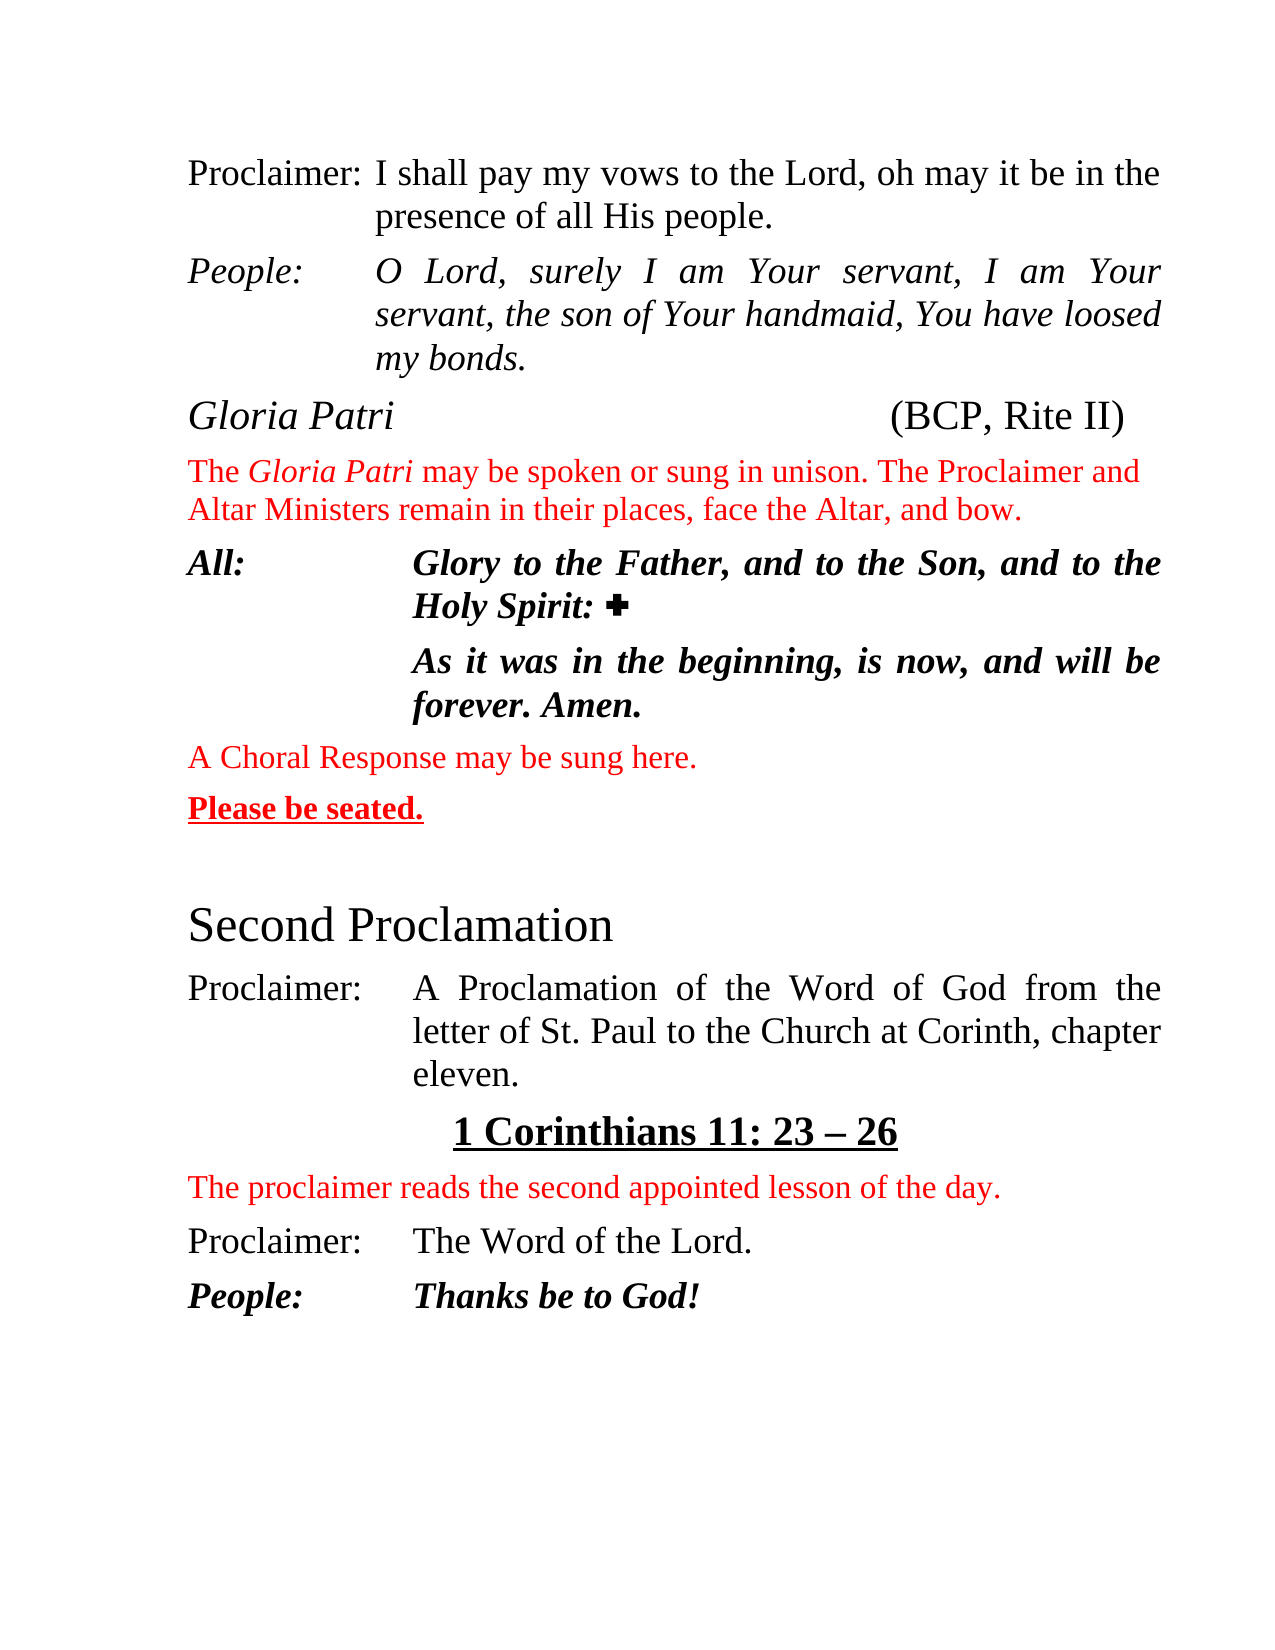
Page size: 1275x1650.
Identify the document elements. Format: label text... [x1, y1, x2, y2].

text All: Glory to the Father, and to the Son, and to the Holy Spirit: [187, 540, 1162, 626]
text The proclaimer reads the second appointed lesson of the day. [187, 1167, 1162, 1206]
text Gloria Patri (BCP, Rite II) [187, 391, 1162, 438]
text As it was in the beginning, is now, and will be forever. Amen. [412, 639, 1162, 725]
text Proclaimer: The Word of the Lord. [187, 1218, 1162, 1261]
text A Choral Response may be sung here. [187, 738, 1162, 776]
text People: O Lord, surely I am Your servant, I am Your servant, the son of Your handmaid, You have loosed my bonds. [187, 249, 1162, 378]
text Proclaimer: A Proclamation of the Word of God from the letter of St. Paul to the Church at Corinth, chapter eleven. [187, 965, 1162, 1094]
text 1 Corinthians 11: 23 – 26 [187, 1107, 1162, 1155]
text Please be seated. [187, 788, 1162, 827]
text People: Thanks be to God! [187, 1274, 1162, 1317]
text Second Proclamation [187, 895, 1162, 952]
text Proclaimer: I shall pay my vows to the Lord, oh may it be in the presence of all His people. [187, 150, 1162, 236]
text The Gloria Patri may be spoken or sung in unison. The Proclaimer and Altar Ministers remain in their places, face the Altar, and bow. [187, 451, 1162, 528]
